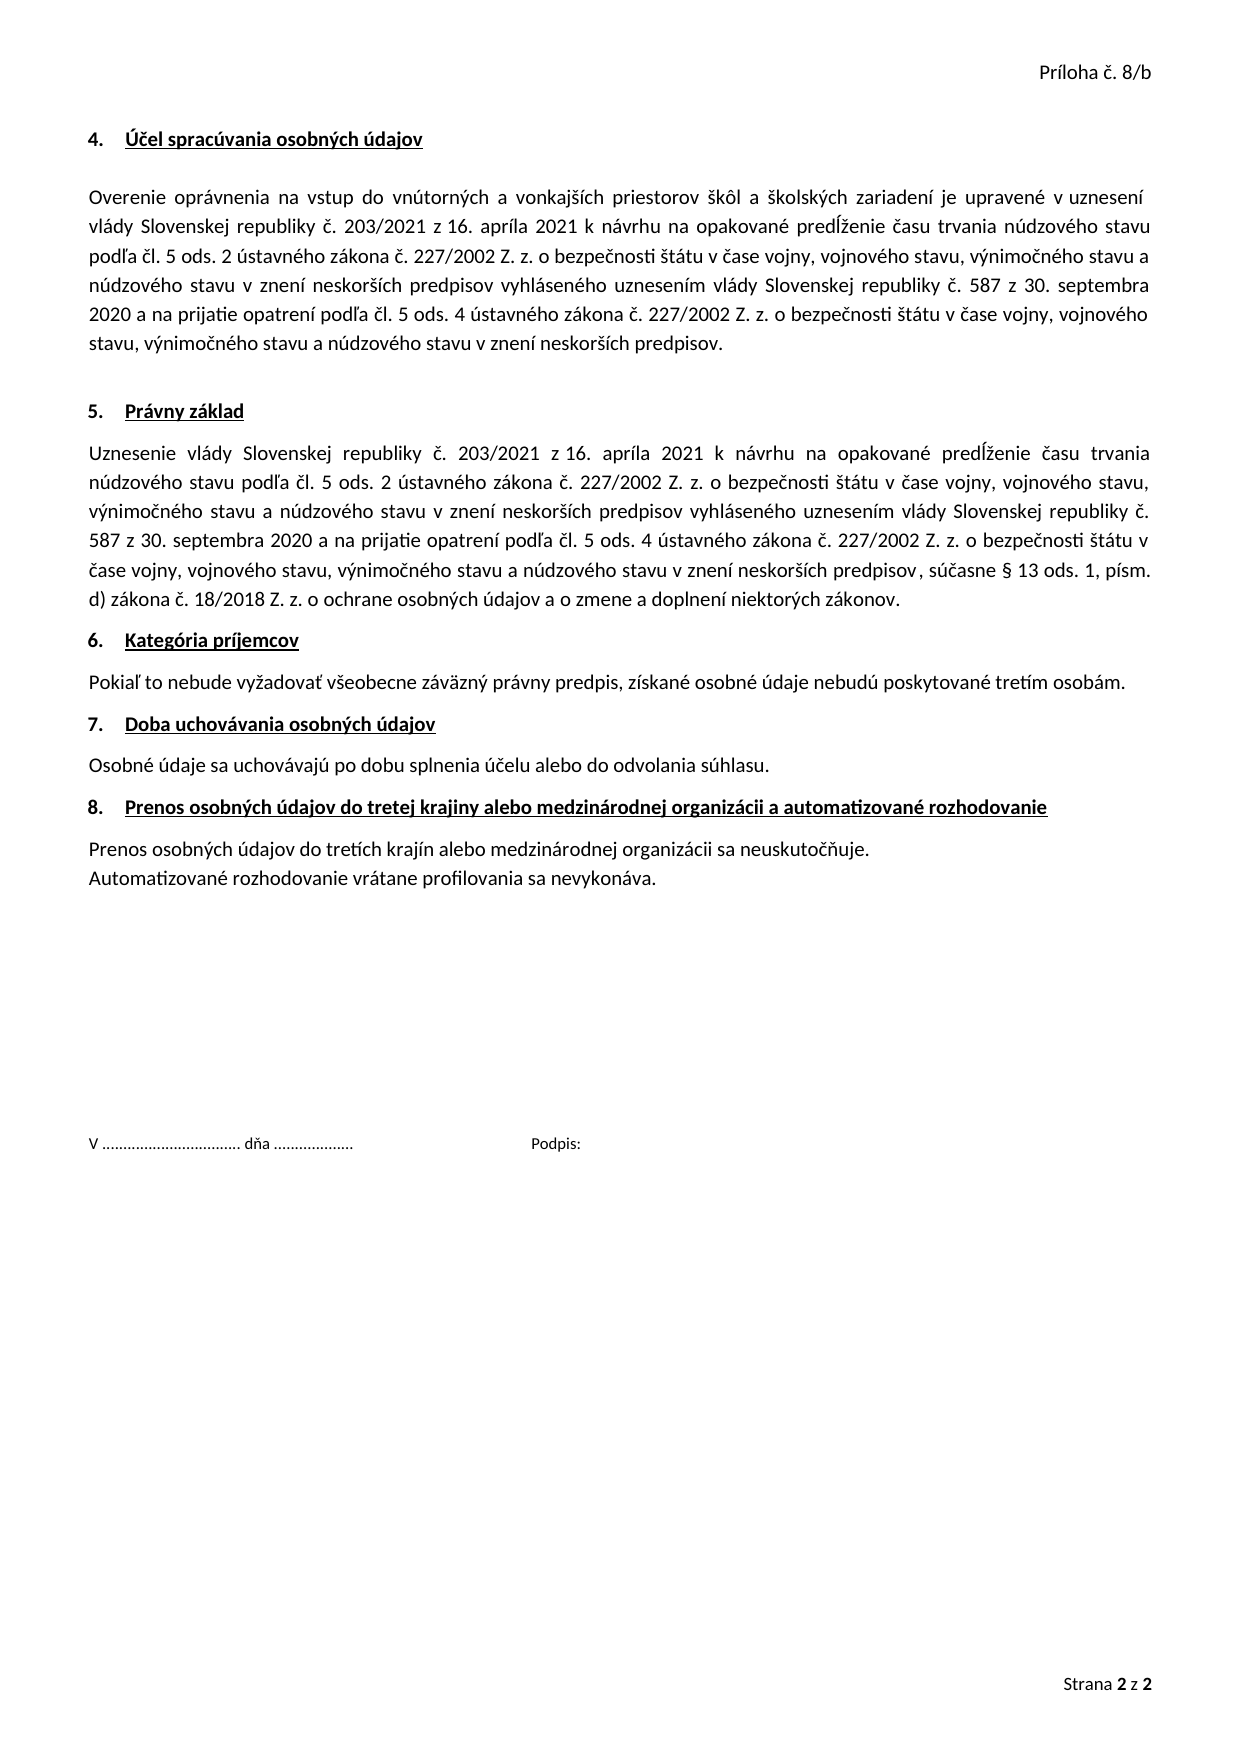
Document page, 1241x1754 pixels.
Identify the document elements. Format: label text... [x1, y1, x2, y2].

text Automatizované rozhodovanie vrátane profilovania sa nevykonáva. [89, 865, 1152, 891]
text V ................................. dňa ................... Podpis: [89, 1133, 1152, 1153]
text Pokiaľ to nebude vyžadovať všeobecne záväzný právny predpis, získané osobné údaje nebudú poskytované tretím osobám. [89, 669, 1152, 695]
text Overenie oprávnenia na vstup do vnútorných a vonkajších priestorov škôl a školských zariadení je upravené v uznesení vlády Slovenskej republiky č. 203/2021 z 16. apríla 2021 k návrhu na opakované predĺženie času trvania núdzového stavu podľa čl. 5 ods. 2 ústavného zákona č. 227/2002 Z. z. o bezpečnosti štátu v čase vojny, vojnového stavu, výnimočného stavu a núdzového stavu v znení neskorších predpisov vyhláseného uznesením vlády Slovenskej republiky č. 587 z 30. septembra 2020 a na prijatie opatrení podľa čl. 5 ods. 4 ústavného zákona č. 227/2002 Z. z. o bezpečnosti štátu v čase vojny, vojnového stavu, výnimočného stavu a núdzového stavu v znení neskorších predpisov. [89, 184, 1152, 356]
list Právny základ [87, 398, 1152, 424]
list Prenos osobných údajov do tretej krajiny alebo medzinárodnej organizácii a automatizované rozhodovanie [87, 794, 1152, 820]
text Prenos osobných údajov do tretích krajín alebo medzinárodnej organizácii sa neuskutočňuje. [89, 836, 1152, 861]
list Kategória príjemcov [87, 628, 1152, 653]
text Osobné údaje sa uchovávajú po dobu splnenia účelu alebo do odvolania súhlasu. [89, 753, 1152, 778]
list Doba uchovávania osobných údajov [87, 711, 1152, 736]
text Uznesenie vlády Slovenskej republiky č. 203/2021 z 16. apríla 2021 k návrhu na opakované predĺženie času trvania núdzového stavu podľa čl. 5 ods. 2 ústavného zákona č. 227/2002 Z. z. o bezpečnosti štátu v čase vojny, vojnového stavu, výnimočného stavu a núdzového stavu v znení neskorších predpisov vyhláseného uznesením vlády Slovenskej republiky č. 587 z 30. septembra 2020 a na prijatie opatrení podľa čl. 5 ods. 4 ústavného zákona č. 227/2002 Z. z. o bezpečnosti štátu v čase vojny, vojnového stavu, výnimočného stavu a núdzového stavu v znení neskorších predpisov, súčasne § 13 ods. 1, písm. d) zákona č. 18/2018 Z. z. o ochrane osobných údajov a o zmene a doplnení niektorých zákonov. [89, 440, 1152, 611]
list Účel spracúvania osobných údajov [88, 126, 1152, 152]
